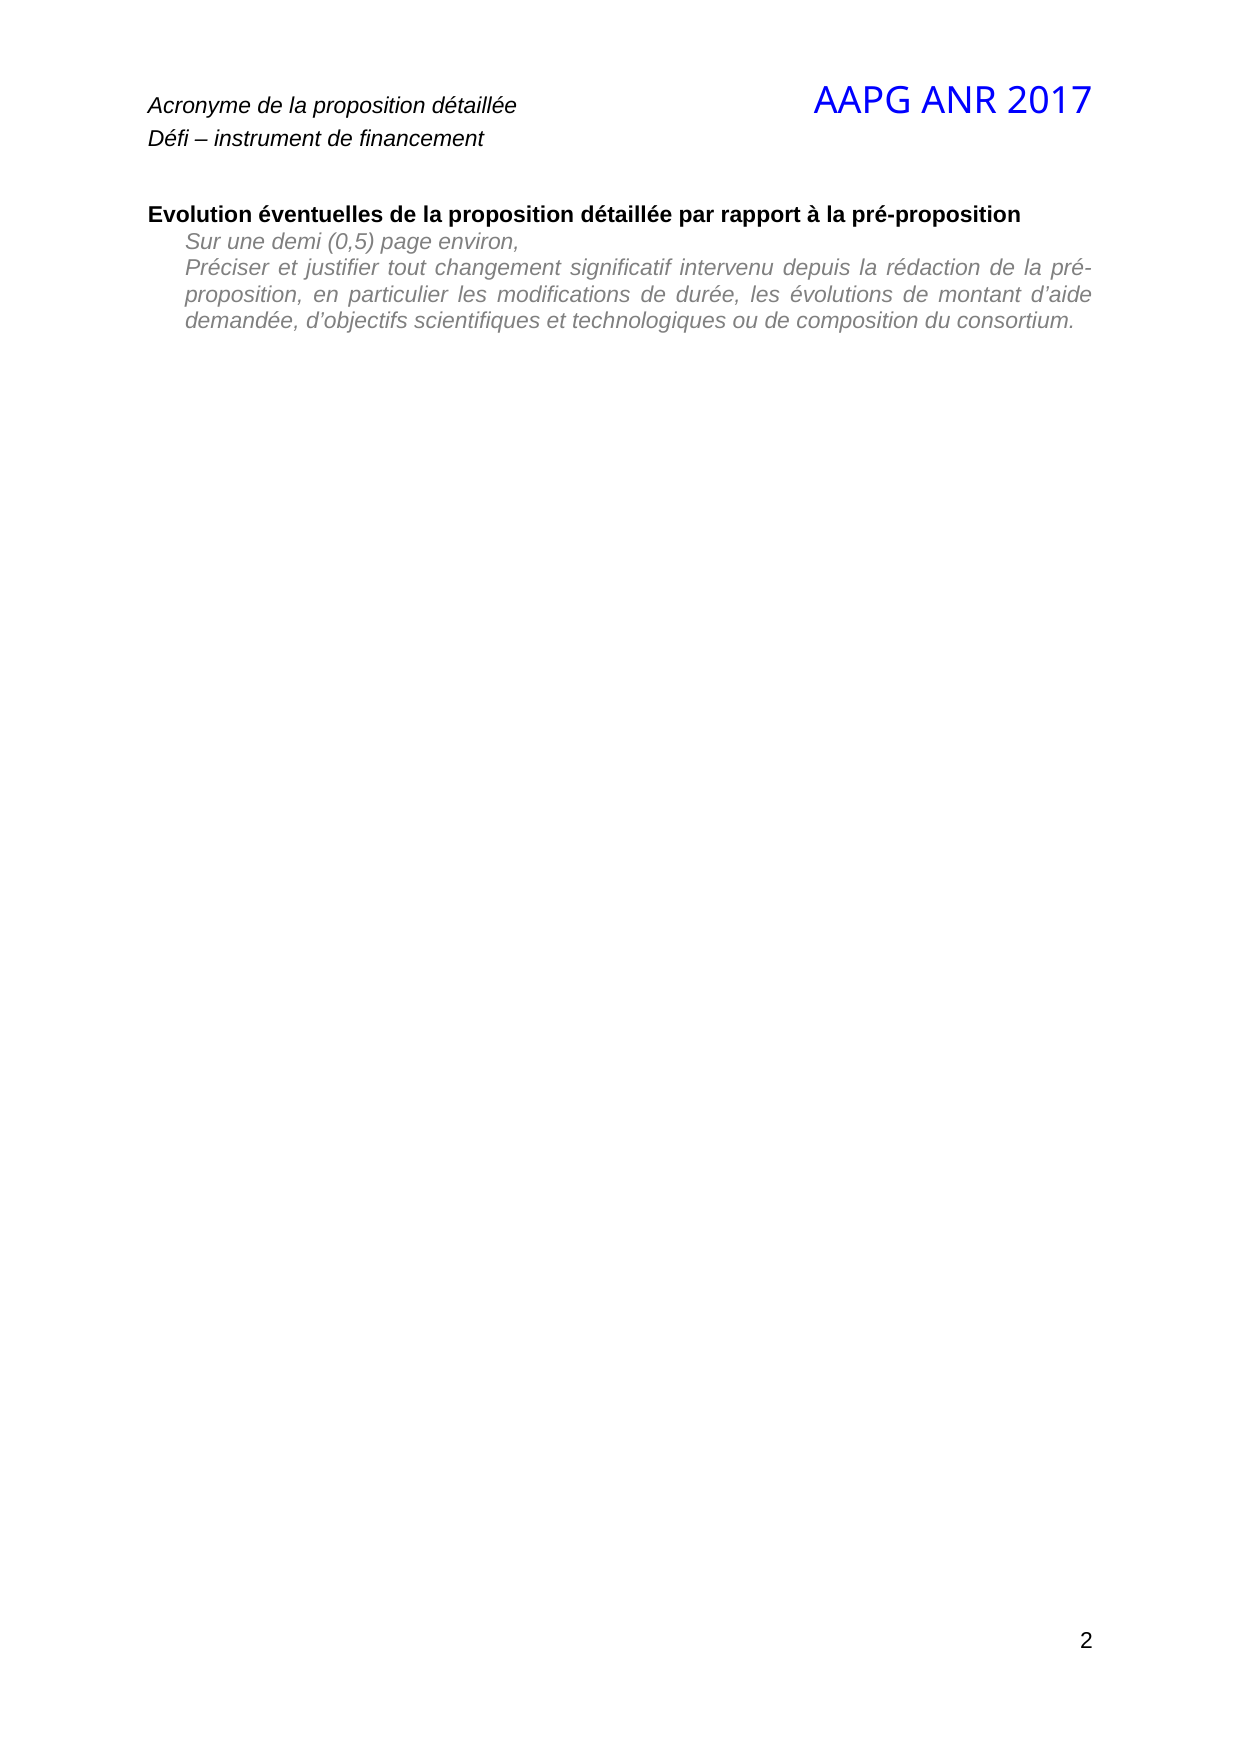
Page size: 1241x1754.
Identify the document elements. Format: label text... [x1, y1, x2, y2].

text Evolution éventuelles de la proposition détaillée par rapport à la pré-proposition [148, 201, 1093, 228]
text Sur une demi (0,5) page environ, [185, 228, 1093, 254]
text Préciser et justifier tout changement significatif intervenu depuis la rédaction de la pré-proposition, en particulier les modifications de durée, les évolutions de montant d’aide demandée, d’objectifs scientifiques et technologiques ou de composition du consortium. [185, 254, 1093, 333]
